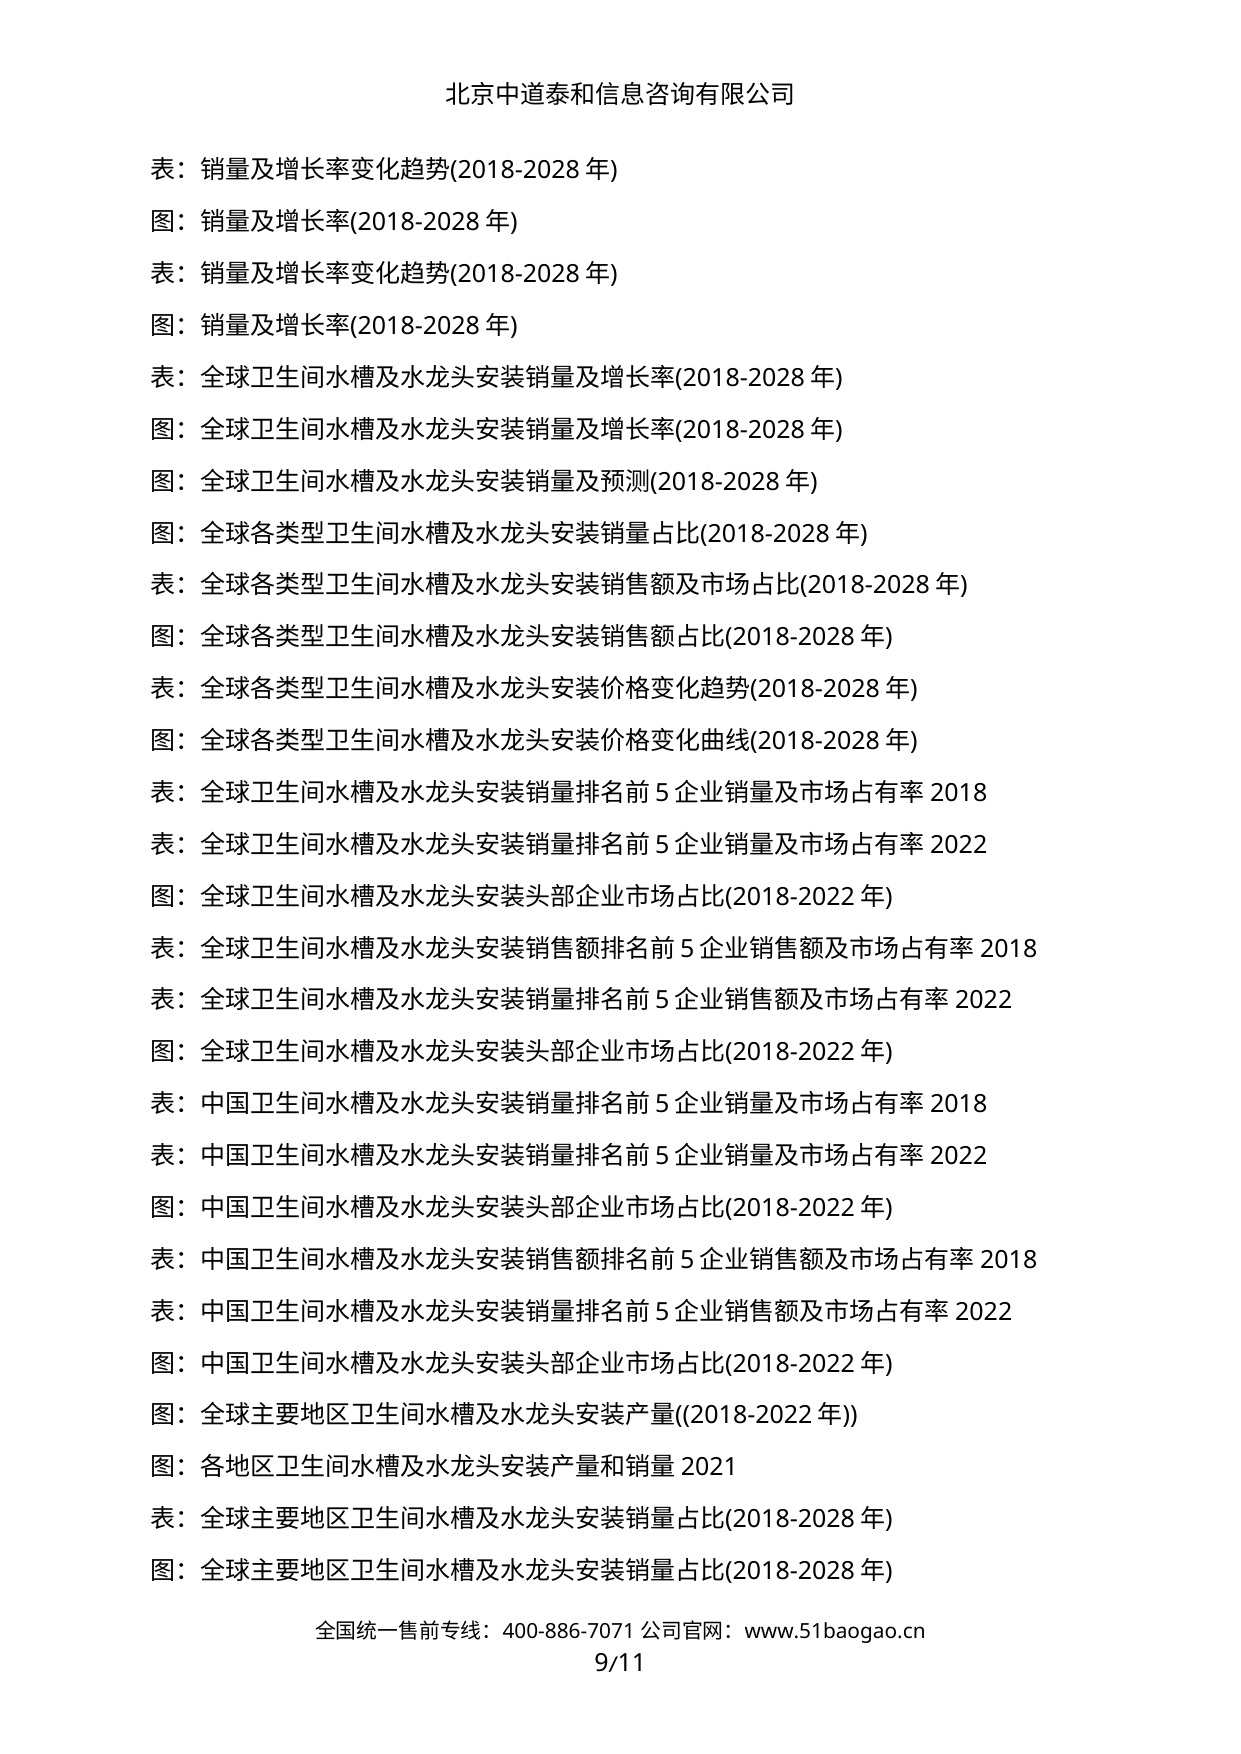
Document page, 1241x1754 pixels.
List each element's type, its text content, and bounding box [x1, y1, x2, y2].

text 表：销量及增长率变化趋势(2018-2028年) [150, 150, 1090, 186]
text 图：全球主要地区卫生间水槽及水龙头安装产量((2018-2022年)) [150, 1395, 1090, 1431]
text 图：中国卫生间水槽及水龙头安装头部企业市场占比(2018-2022年) [150, 1343, 1090, 1379]
text 表：中国卫生间水槽及水龙头安装销量排名前5企业销售额及市场占有率 2022 [150, 1291, 1090, 1327]
text 表：全球各类型卫生间水槽及水龙头安装价格变化趋势(2018-2028年) [150, 669, 1090, 705]
text 图：全球卫生间水槽及水龙头安装头部企业市场占比(2018-2022年) [150, 876, 1090, 912]
text 表：销量及增长率变化趋势(2018-2028年) [150, 254, 1090, 290]
text 表：全球卫生间水槽及水龙头安装销量排名前5企业销售额及市场占有率 2022 [150, 980, 1090, 1016]
text 表：全球卫生间水槽及水龙头安装销量排名前5企业销量及市场占有率 2022 [150, 824, 1090, 861]
text 表：中国卫生间水槽及水龙头安装销量排名前5企业销量及市场占有率 2018 [150, 1084, 1090, 1120]
text 图：销量及增长率(2018-2028年) [150, 202, 1090, 238]
text 表：全球卫生间水槽及水龙头安装销量排名前5企业销量及市场占有率 2018 [150, 772, 1090, 809]
text 表：全球卫生间水槽及水龙头安装销量及增长率(2018-2028年) [150, 357, 1090, 394]
text 图：全球各类型卫生间水槽及水龙头安装销售额占比(2018-2028年) [150, 617, 1090, 653]
text 表：中国卫生间水槽及水龙头安装销售额排名前5企业销售额及市场占有率 2018 [150, 1239, 1090, 1276]
text 表：全球各类型卫生间水槽及水龙头安装销售额及市场占比(2018-2028年) [150, 565, 1090, 601]
text 图：销量及增长率(2018-2028年) [150, 306, 1090, 342]
text 图：全球各类型卫生间水槽及水龙头安装销量占比(2018-2028年) [150, 513, 1090, 549]
text 图：中国卫生间水槽及水龙头安装头部企业市场占比(2018-2022年) [150, 1187, 1090, 1224]
text 图：全球各类型卫生间水槽及水龙头安装价格变化曲线(2018-2028年) [150, 721, 1090, 757]
text 图：全球卫生间水槽及水龙头安装销量及增长率(2018-2028年) [150, 409, 1090, 446]
text 图：各地区卫生间水槽及水龙头安装产量和销量 2021 [150, 1447, 1090, 1483]
text 图：全球卫生间水槽及水龙头安装头部企业市场占比(2018-2022年) [150, 1032, 1090, 1068]
text 图：全球主要地区卫生间水槽及水龙头安装销量占比(2018-2028年) [150, 1551, 1090, 1587]
text 表：中国卫生间水槽及水龙头安装销量排名前5企业销量及市场占有率 2022 [150, 1136, 1090, 1172]
text 表：全球主要地区卫生间水槽及水龙头安装销量占比(2018-2028年) [150, 1499, 1090, 1535]
text 表：全球卫生间水槽及水龙头安装销售额排名前5企业销售额及市场占有率 2018 [150, 928, 1090, 964]
text 图：全球卫生间水槽及水龙头安装销量及预测(2018-2028年) [150, 461, 1090, 497]
